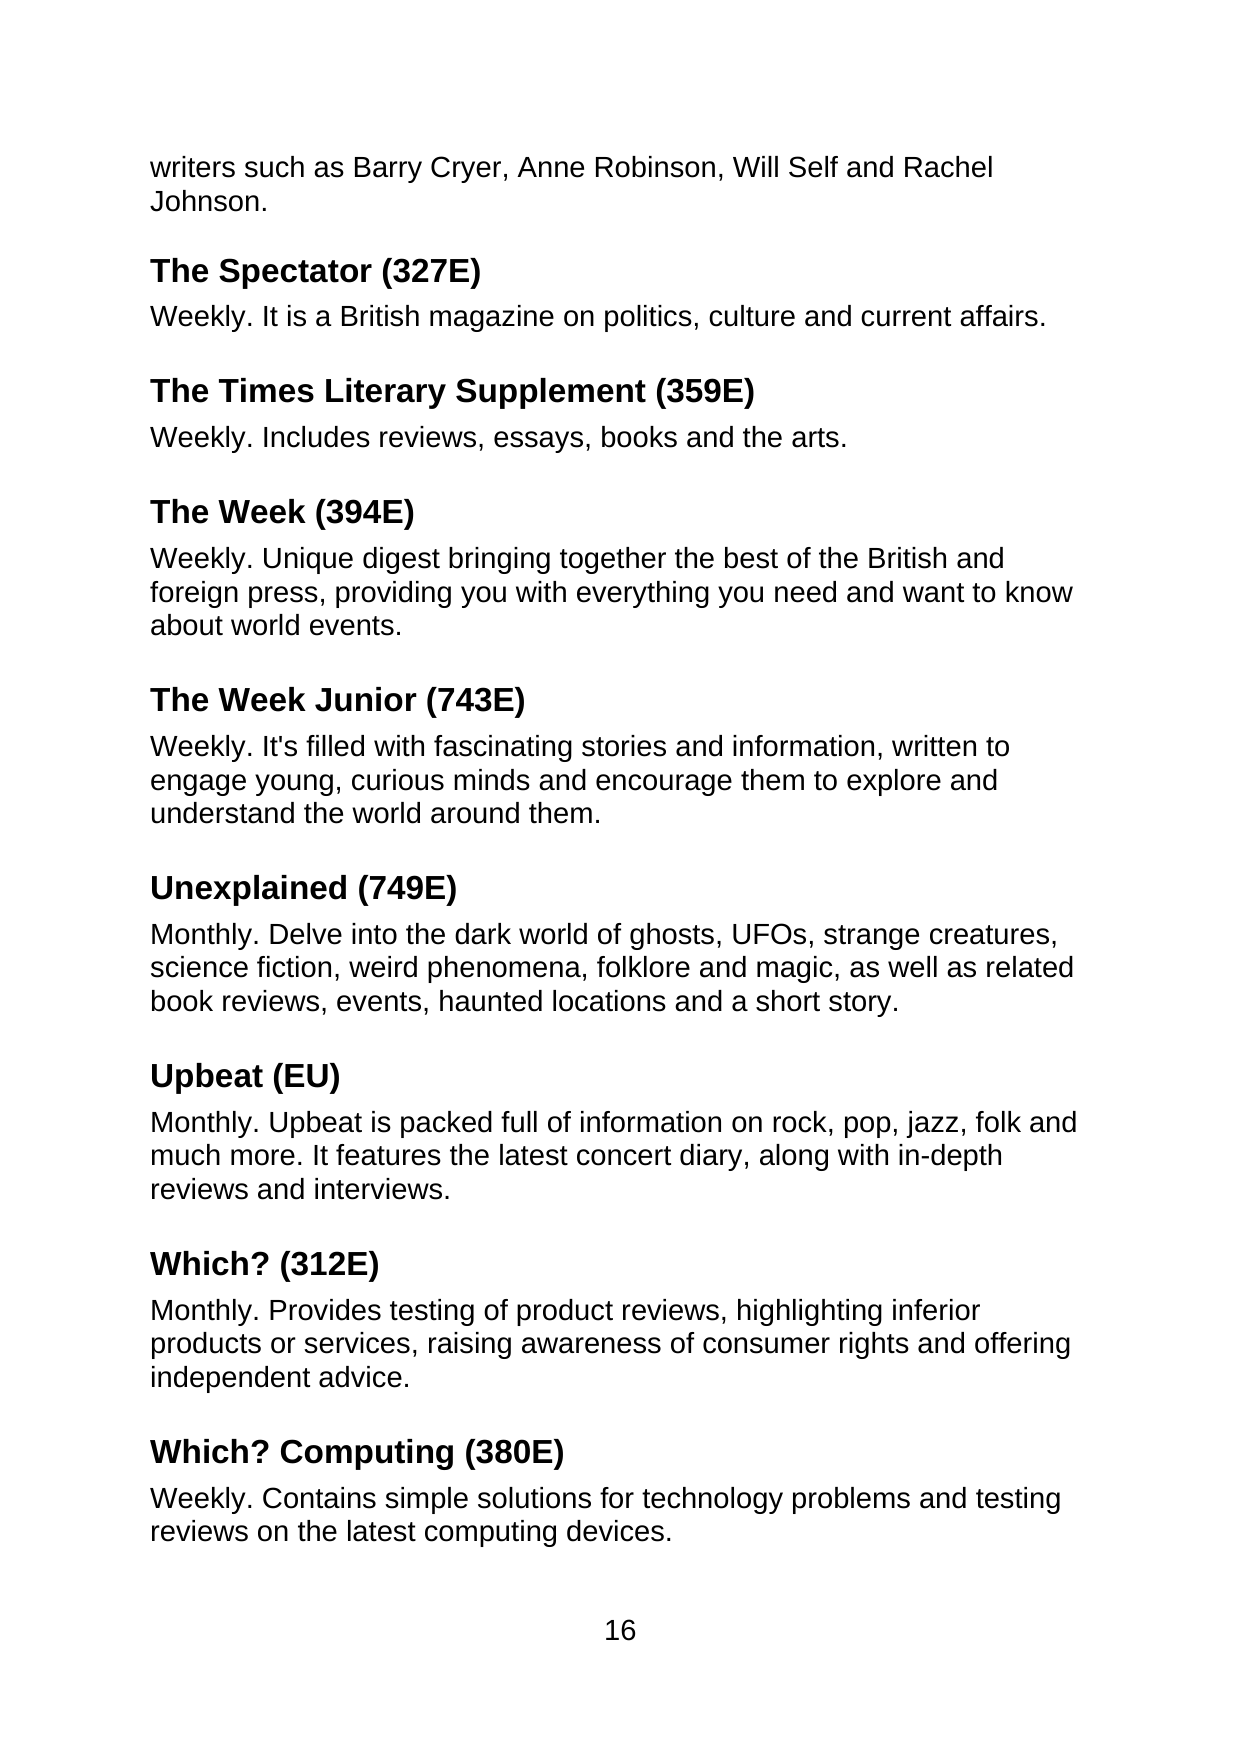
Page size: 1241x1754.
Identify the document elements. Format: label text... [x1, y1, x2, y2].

text Monthly. Provides testing of product reviews, highlighting inferior products or services, raising awareness of consumer rights and offering independent advice. [150, 1293, 1090, 1393]
subtitle Upbeat (EU) [150, 1056, 1090, 1094]
text Weekly. Contains simple solutions for technology problems and testing reviews on the latest computing devices. [150, 1481, 1090, 1548]
subtitle Unexplained (749E) [150, 868, 1090, 907]
text Monthly. Delve into the dark world of ghosts, UFOs, strange creatures, science fiction, weird phenomena, folklore and magic, as well as related book reviews, events, haunted locations and a short story. [150, 917, 1090, 1018]
text Weekly. It's filled with fascinating stories and information, written to engage young, curious minds and encourage them to explore and understand the world around them. [150, 729, 1090, 830]
subtitle The Week Junior (743E) [150, 680, 1090, 719]
text Weekly. It is a British magazine on politics, culture and current affairs. [150, 299, 1090, 333]
subtitle The Times Literary Supplement (359E) [150, 371, 1090, 410]
subtitle The Spectator (327E) [150, 251, 1090, 289]
subtitle Which? (312E) [150, 1244, 1090, 1282]
subtitle The Week (394E) [150, 492, 1090, 531]
text Weekly. Includes reviews, essays, books and the arts. [150, 420, 1090, 454]
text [150, 150, 1090, 217]
text Monthly. Upbeat is packed full of information on rock, pop, jazz, folk and much more. It features the latest concert diary, along with in-depth reviews and interviews. [150, 1105, 1090, 1206]
text Weekly. Unique digest bringing together the best of the British and foreign press, providing you with everything you need and want to know about world events. [150, 541, 1090, 642]
subtitle Which? Computing (380E) [150, 1432, 1090, 1470]
